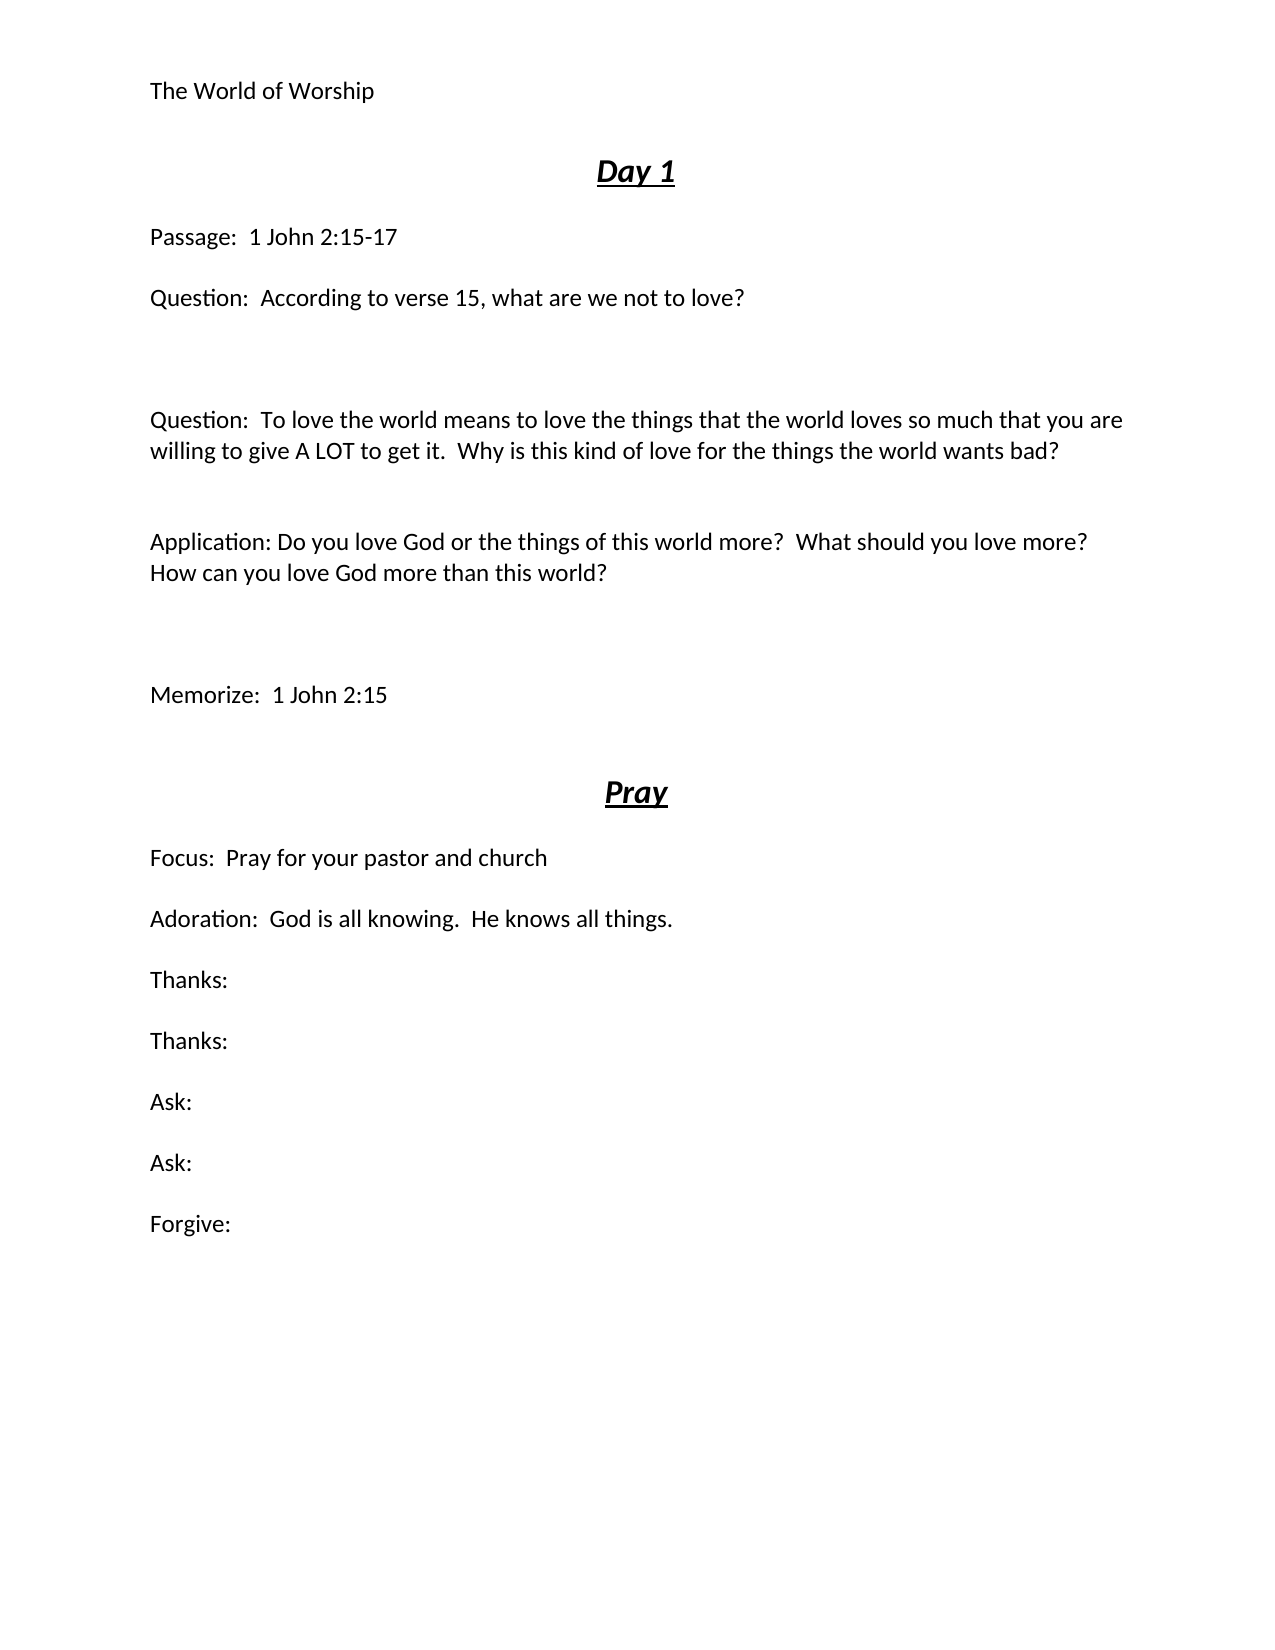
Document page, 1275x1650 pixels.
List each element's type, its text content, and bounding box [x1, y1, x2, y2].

text Application: Do you love God or the things of this world more? What should you love more? How can you love God more than this world? [150, 526, 1125, 587]
text Question: According to verse 15, what are we not to love? [150, 282, 1125, 313]
text Pray [150, 771, 1125, 811]
text Question: To love the world means to love the things that the world loves so much that you are willing to give A LOT to get it. Why is this kind of love for the things the world wants bad? [150, 404, 1125, 465]
text Adoration: God is all knowing. He knows all things. [150, 903, 1125, 933]
text Day 1 [150, 150, 1125, 191]
text Thanks: [150, 964, 1125, 994]
text Ask: [150, 1086, 1125, 1117]
text Thanks: [150, 1025, 1125, 1056]
text Ask: [150, 1147, 1125, 1178]
text Memorize: 1 John 2:15 [150, 679, 1125, 709]
text Passage: 1 John 2:15-17 [150, 221, 1125, 252]
text Forgive: [150, 1208, 1125, 1239]
text Focus: Pray for your pastor and church [150, 842, 1125, 872]
